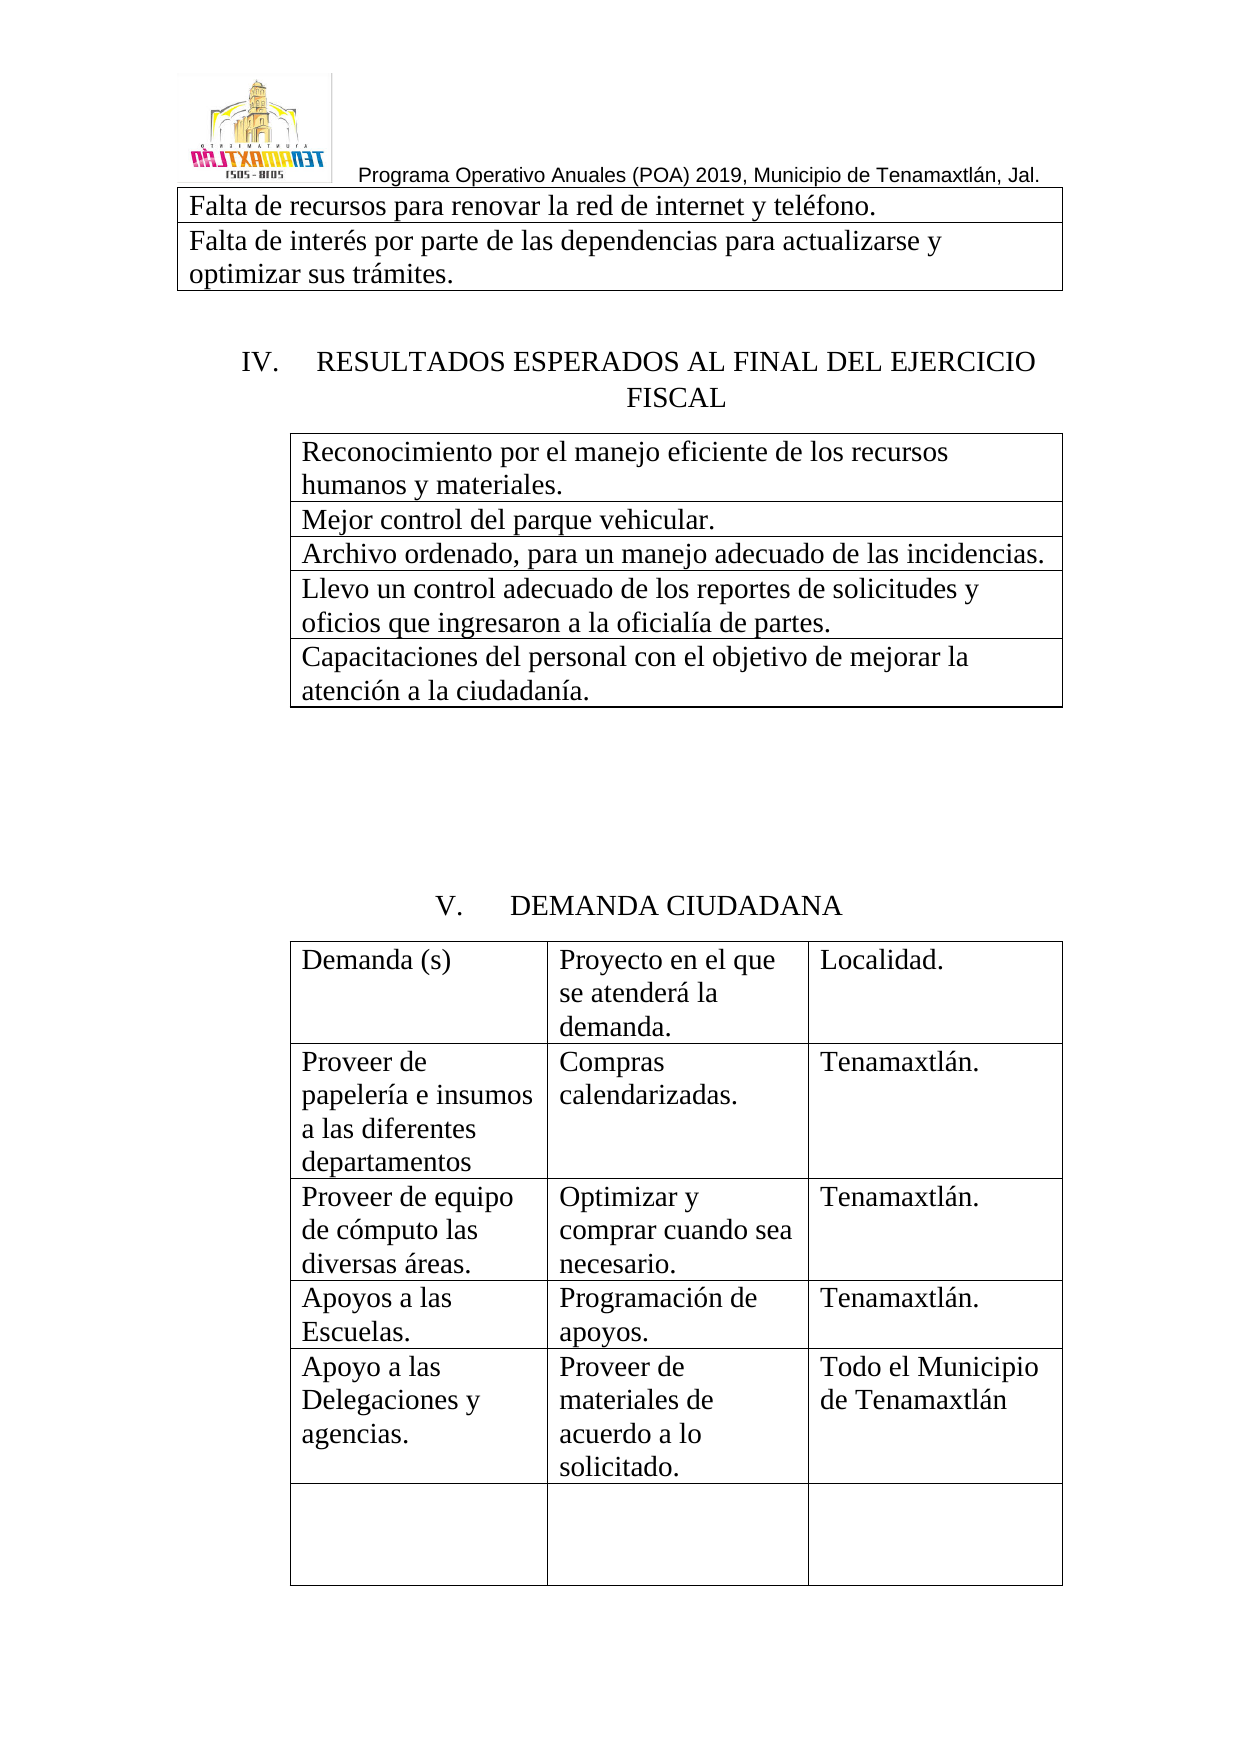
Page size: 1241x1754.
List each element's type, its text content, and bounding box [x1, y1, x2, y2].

table_cell Tenamaxtlán. [809, 1179, 1062, 1279]
table_cell Apoyos a las Escuelas. [291, 1281, 547, 1348]
table_cell Proveer de papelería e insumos a las diferentes departamentos [291, 1044, 547, 1178]
table_cell Tenamaxtlán. [809, 1044, 1062, 1178]
table_header Demanda (s) [291, 942, 547, 1043]
table_cell Programación de apoyos. [548, 1281, 808, 1348]
table_cell Optimizar y comprar cuando sea necesario. [548, 1179, 808, 1279]
table_header Localidad. [809, 942, 1062, 1043]
table_cell [809, 1484, 1062, 1584]
table_cell Tenamaxtlán. [809, 1281, 1062, 1348]
table_cell Todo el Municipio de Tenamaxtlán [809, 1349, 1062, 1483]
table_cell Proveer de materiales de acuerdo a lo solicitado. [548, 1349, 808, 1483]
table_cell Falta de interés por parte de las dependencias para actualizarse y optimizar sus trámites. [178, 223, 1062, 290]
picture [177, 73, 333, 183]
list RESULTADOS ESPERADOS AL FINAL DEL EJERCICIO FISCAL [215, 344, 1063, 413]
table_cell Apoyo a las Delegaciones y agencias. [291, 1349, 547, 1483]
table_cell Proveer de equipo de cómputo las diversas áreas. [291, 1179, 547, 1279]
list DEMANDA CIUDADANA [215, 888, 1063, 922]
table_cell Falta de recursos para renovar la red de internet y teléfono. [178, 188, 1062, 222]
table_cell [291, 1484, 547, 1584]
table_cell Archivo ordenado, para un manejo adecuado de las incidencias. [291, 537, 1062, 570]
table_header Proyecto en el que se atenderá la demanda. [548, 942, 808, 1043]
table_cell [548, 1484, 808, 1584]
table_cell Llevo un control adecuado de los reportes de solicitudes y oficios que ingresaron a la oficialía de partes. [291, 571, 1062, 638]
table_cell Mejor control del parque vehicular. [291, 502, 1062, 536]
table_cell Compras calendarizadas. [548, 1044, 808, 1178]
table_header Reconocimiento por el manejo eficiente de los recursos humanos y materiales. [291, 434, 1062, 501]
table_cell Capacitaciones del personal con el objetivo de mejorar la atención a la ciudadanía. [291, 639, 1062, 706]
